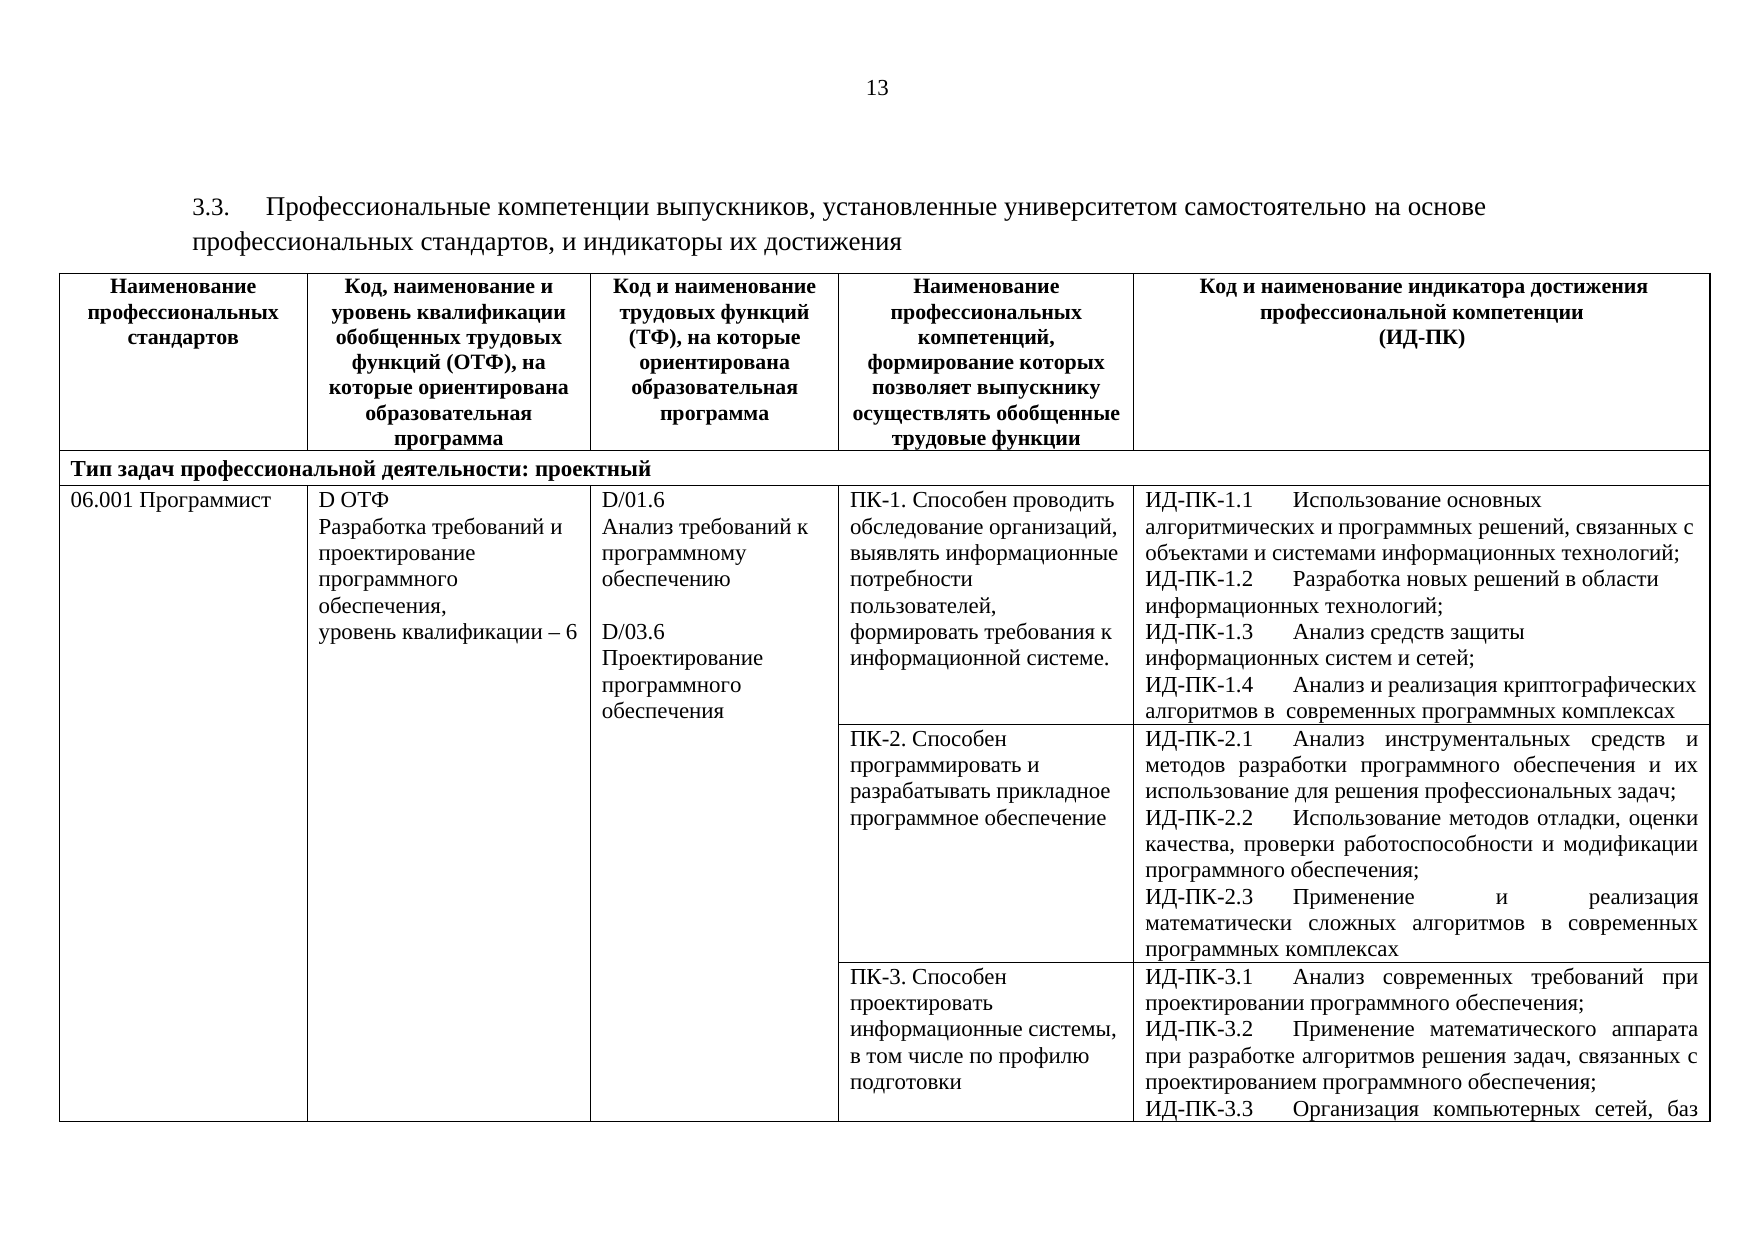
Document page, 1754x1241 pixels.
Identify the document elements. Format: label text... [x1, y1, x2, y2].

table_header Код и наименование трудовых функций (ТФ), на которые ориентирована образовательная программа [591, 274, 838, 450]
table_cell ИД-ПК-2.1 Анализ инструментальных средств и методов разработки программного обеспечения и их использование для решения профессиональных задач; ИД-ПК-2.2 Использование методов отладки, оценки качества, проверки работоспособности и модификации программного обеспечения; ИД-ПК-2.3 Применение и реализация математически сложных алгоритмов в современных программных комплексах [1134, 725, 1709, 962]
subtitle Профессиональные компетенции выпускников, установленные университетом самостоятельно на основе профессиональных стандартов, и индикаторы их достижения [192, 190, 1636, 256]
table_cell ПК-1. Способен проводить обследование организаций, выявлять информационные потребности пользователей, формировать требования к информационной системе. [839, 486, 1133, 723]
table_header Наименование профессиональных стандартов [60, 274, 307, 450]
table_cell ИД-ПК-1.1 Использование основных алгоритмических и программных решений, связанных с объектами и системами информационных технологий; ИД-ПК-1.2 Разработка новых решений в области информационных технологий; ИД-ПК-1.3 Анализ средств защиты информационных систем и сетей; ИД-ПК-1.4 Анализ и реализация криптографических алгоритмов в современных программных комплексах [1134, 486, 1709, 723]
table_header Код, наименование и уровень квалификации обобщенных трудовых функций (ОТФ), на которые ориентирована образовательная программа [308, 274, 590, 450]
table_header Наименование профессиональных компетенций, формирование которых позволяет выпускнику осуществлять обобщенные трудовые функции [839, 274, 1133, 450]
table_cell D ОТФ Разработка требований и проектирование программного обеспечения, уровень квалификации – 6 [308, 486, 590, 1121]
table_cell 06.001 Программист [60, 486, 307, 1121]
table_header Код и наименование индикатора достижения профессиональной компетенции (ИД-ПК) [1134, 274, 1709, 450]
table_cell ПК-2. Способен программировать и разрабатывать прикладное программное обеспечение [839, 725, 1133, 962]
table_cell ПК-3. Способен проектировать информационные системы, в том числе по профилю подготовки [839, 963, 1133, 1121]
table_cell D/01.6 Анализ требований к программному обеспечению D/03.6 Проектирование программного обеспечения [591, 486, 838, 1121]
table_cell Тип задач профессиональной деятельности: проектный [60, 451, 1709, 485]
